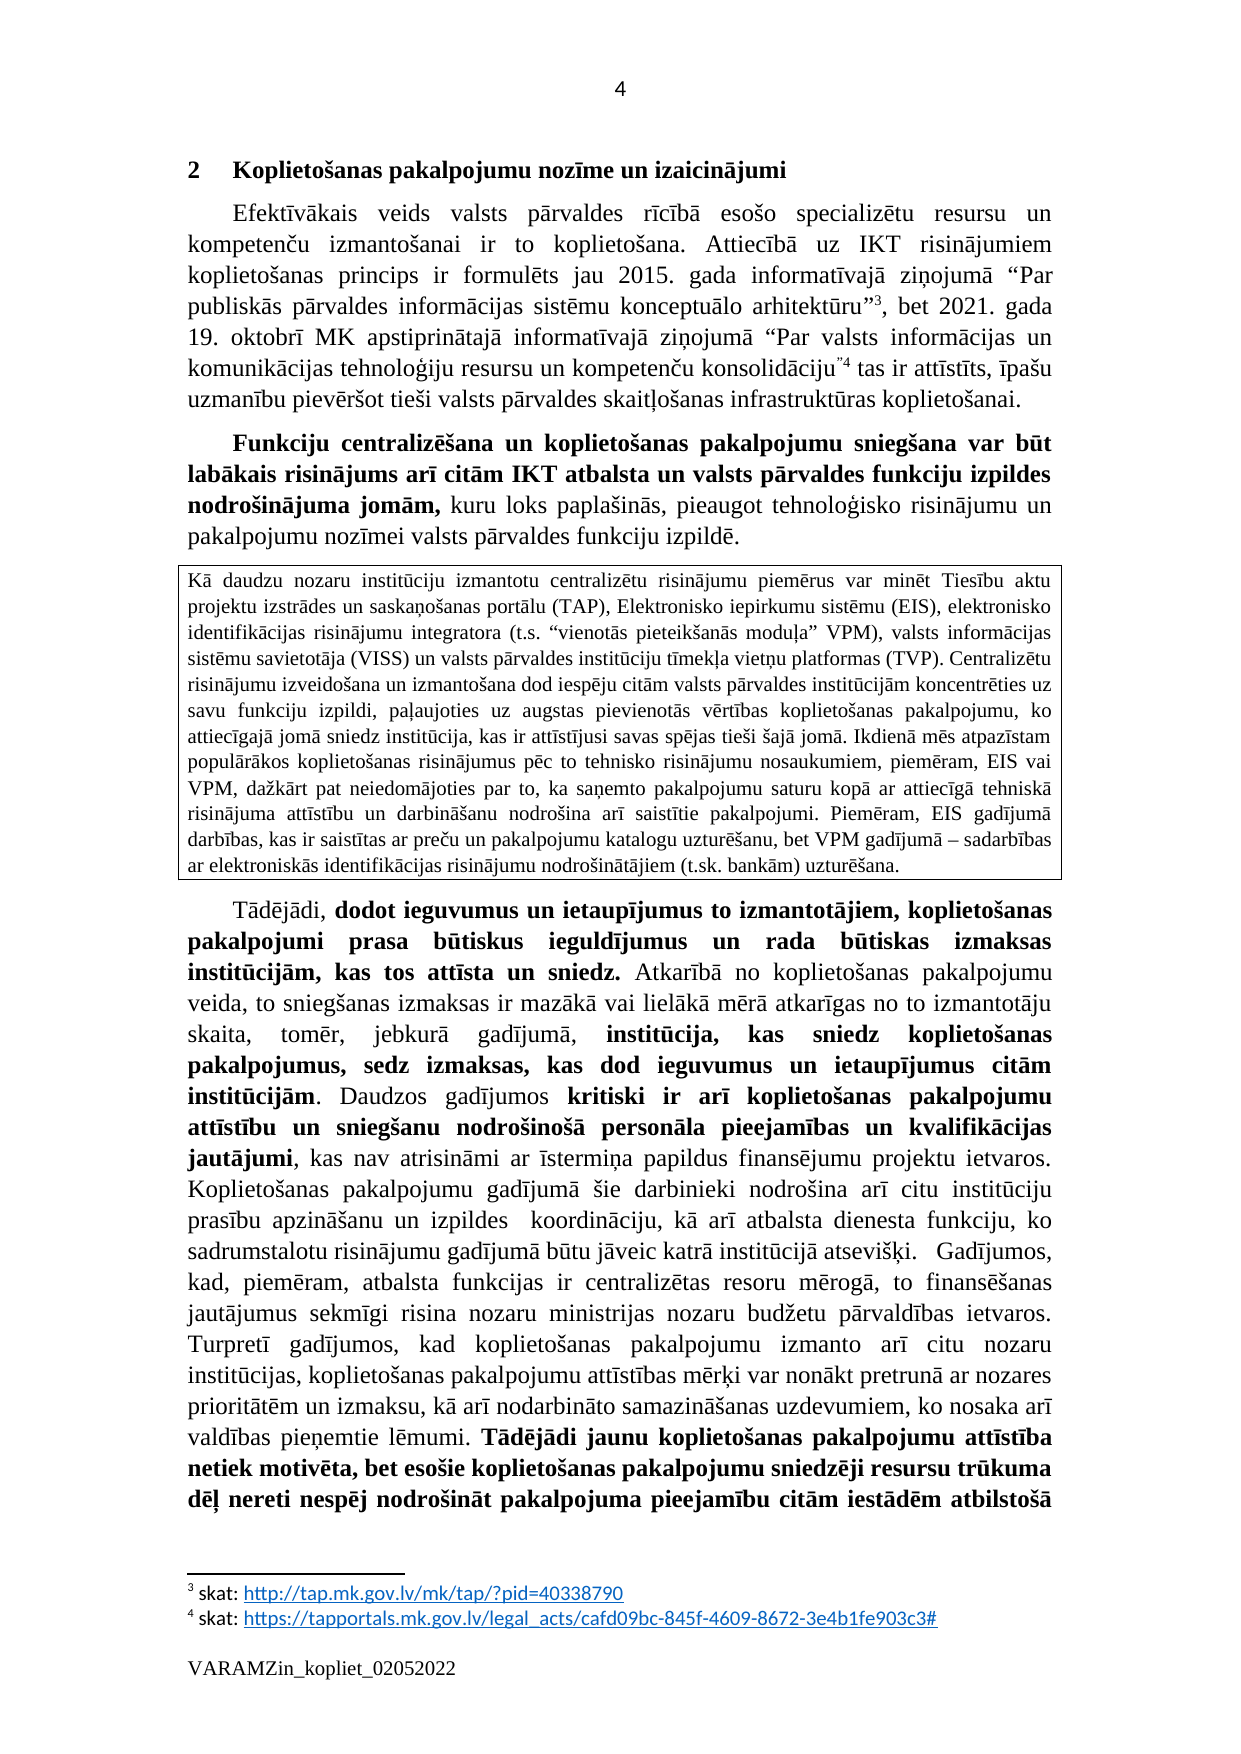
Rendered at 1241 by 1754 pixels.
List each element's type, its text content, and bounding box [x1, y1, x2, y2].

text Funkciju centralizēšana un koplietošanas pakalpojumu sniegšana var būt labākais risinājums arī citām IKT atbalsta un valsts pārvaldes funkciju izpildes nodrošinājuma jomām, kuru loks paplašinās, pieaugot tehnoloģisko risinājumu un pakalpojumu nozīmei valsts pārvaldes funkciju izpildē. [187, 428, 1053, 550]
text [187, 895, 1053, 1513]
text Kā daudzu nozaru institūciju izmantotu centralizētu risinājumu piemērus var minēt Tiesību aktu projektu izstrādes un saskaņošanas portālu (TAP), Elektronisko iepirkumu sistēmu (EIS), elektronisko identifikācijas risinājumu integratora (t.s. “vienotās pieteikšanās moduļa” VPM), valsts informācijas sistēmu savietotāja (VISS) un valsts pārvaldes institūciju tīmekļa vietņu platformas (TVP). Centralizētu risinājumu izveidošana un izmantošana dod iespēju citām valsts pārvaldes institūcijām koncentrēties uz savu funkciju izpildi, paļaujoties uz augstas pievienotās vērtības koplietošanas pakalpojumu, ko attiecīgajā jomā sniedz institūcija, kas ir attīstījusi savas spējas tieši šajā jomā. Ikdienā mēs atpazīstam populārākos koplietošanas risinājumus pēc to tehnisko risinājumu nosaukumiem, piemēram, EIS vai VPM, dažkārt pat neiedomājoties par to, ka saņemto pakalpojumu saturu kopā ar attiecīgā tehniskā risinājuma attīstību un darbināšanu nodrošina arī saistītie pakalpojumi. Piemēram, EIS gadījumā darbības, kas ir saistītas ar preču un pakalpojumu katalogu uzturēšanu, bet VPM gadījumā – sadarbības ar elektroniskās identifikācijas risinājumu nodrošinātājiem (t.sk. bankām) uzturēšana. [179, 566, 1061, 879]
subtitle Koplietošanas pakalpojumu nozīme un izaicinājumi [187, 155, 1053, 183]
text Efektīvākais veids valsts pārvaldes rīcībā esošo specializētu resursu un kompetenču izmantošanai ir to koplietošana. Attiecībā uz IKT risinājumiem koplietošanas princips ir formulēts jau 2015. gada informatīvajā ziņojumā “Par publiskās pārvaldes informācijas sistēmu konceptuālo arhitektūru”, bet 2021. gada 19. oktobrī MK apstiprinātajā informatīvajā ziņojumā “Par valsts informācijas un komunikācijas tehnoloģiju resursu un kompetenču konsolidāciju” tas ir attīstīts, īpašu uzmanību pievēršot tieši valsts pārvaldes skaitļošanas infrastruktūras koplietošanai. [187, 198, 1053, 413]
